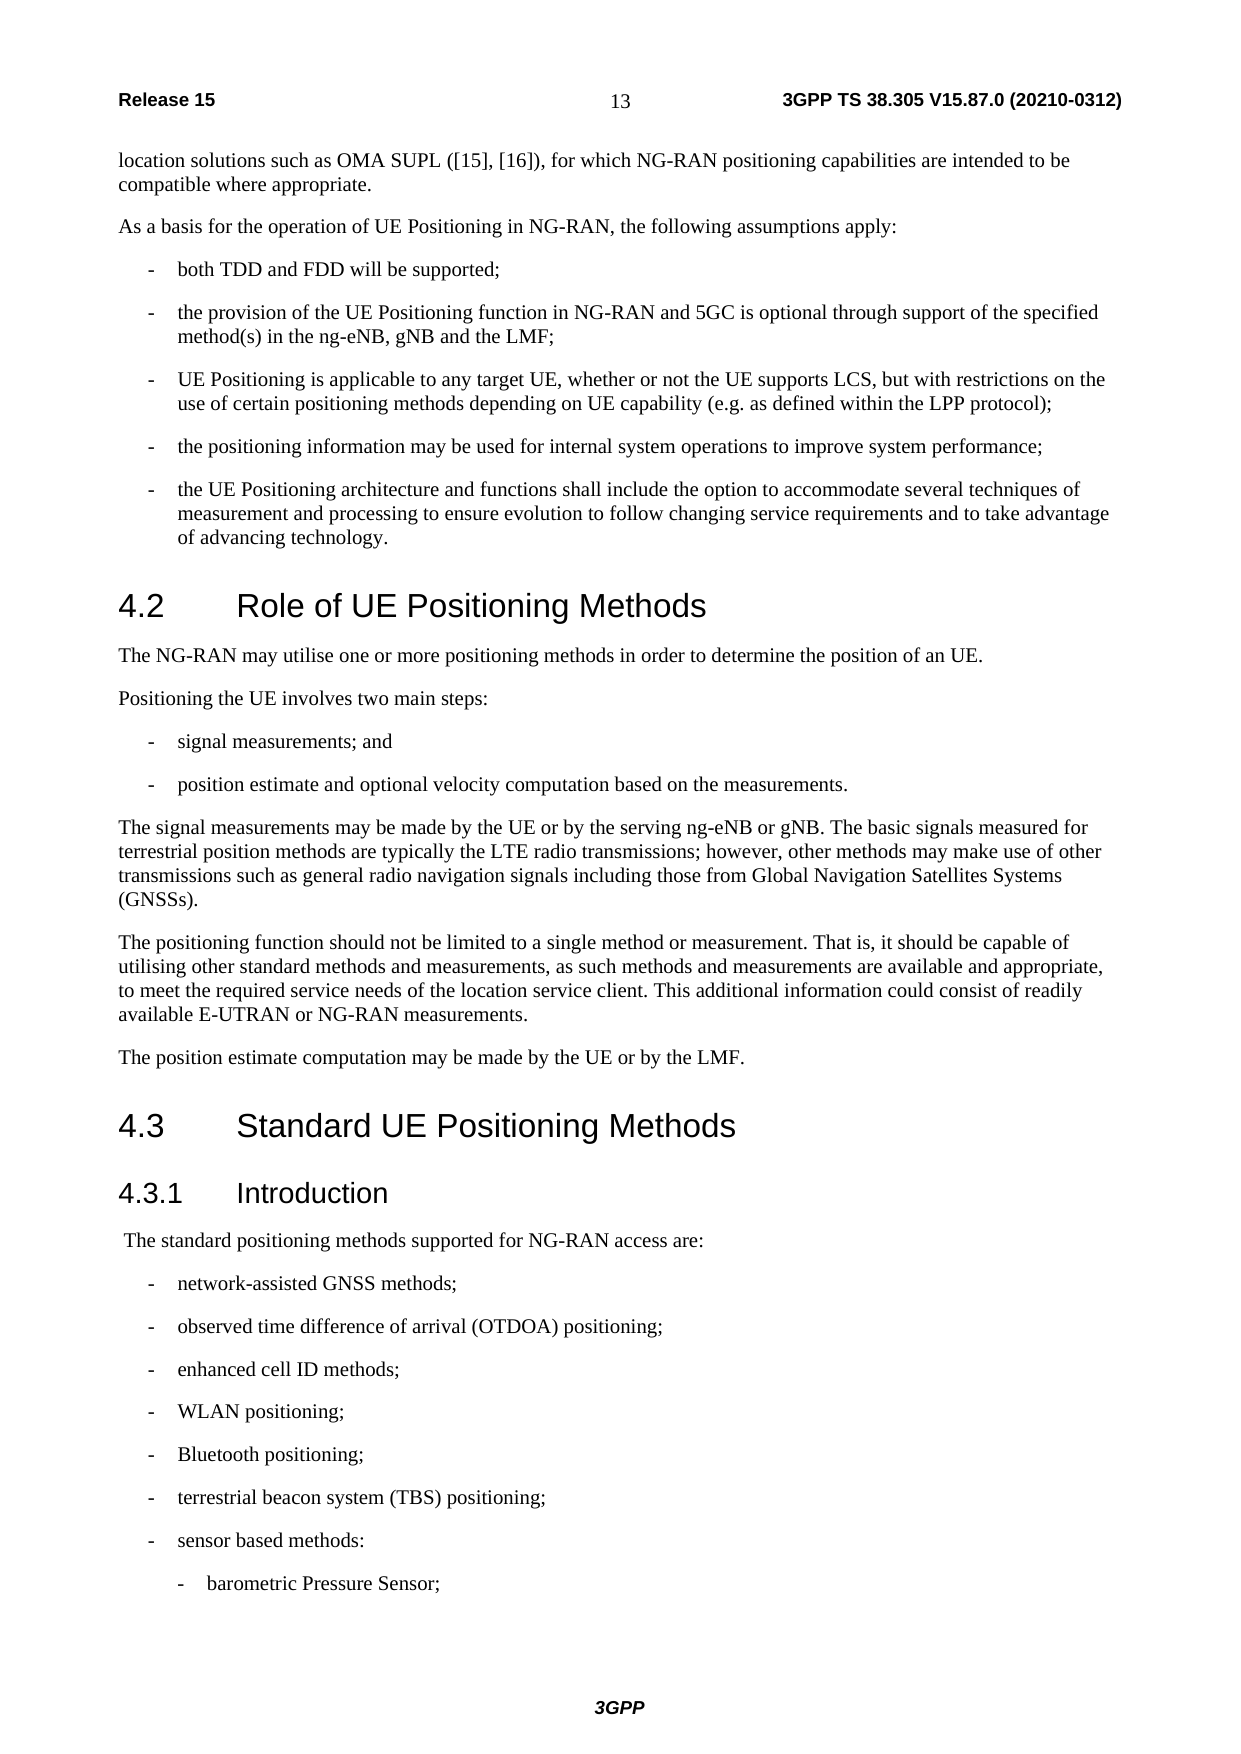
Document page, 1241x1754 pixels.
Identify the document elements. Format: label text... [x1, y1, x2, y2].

text - sensor based methods: [148, 1528, 1122, 1552]
text The positioning function should not be limited to a single method or measurement. That is, it should be capable of utilising other standard methods and measurements, as such methods and measurements are available and appropriate, to meet the required service needs of the location service client. This additional information could consist of readily available E-UTRAN or NG-RAN measurements. [118, 930, 1122, 1026]
text The signal measurements may be made by the UE or by the serving ng-eNB or gNB. The basic signals measured for terrestrial position methods are typically the LTE radio transmissions; however, other methods may make use of other transmissions such as general radio navigation signals including those from Global Navigation Satellites Systems (GNSSs). [118, 815, 1122, 911]
text - the UE Positioning architecture and functions shall include the option to accommodate several techniques of measurement and processing to ensure evolution to follow changing service requirements and to take advantage of advancing technology. [148, 477, 1122, 549]
text - position estimate and optional velocity computation based on the measurements. [148, 772, 1122, 796]
text - barometric Pressure Sensor; [177, 1571, 1122, 1595]
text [118, 147, 1122, 196]
text - WLAN positioning; [148, 1399, 1122, 1423]
subtitle 4.2 Role of UE Positioning Methods [118, 586, 1122, 625]
text The standard positioning methods supported for NG-RAN access are: [118, 1228, 1122, 1252]
subtitle 4.3 Standard UE Positioning Methods [118, 1106, 1122, 1145]
text - observed time difference of arrival (OTDOA) positioning; [148, 1314, 1122, 1338]
text - Bluetooth positioning; [148, 1442, 1122, 1466]
text - network-assisted GNSS methods; [148, 1271, 1122, 1295]
text As a basis for the operation of UE Positioning in NG-RAN, the following assumptions apply: [118, 214, 1122, 238]
text - terrestrial beacon system (TBS) positioning; [148, 1485, 1122, 1509]
subtitle 4.3.1 Introduction [118, 1176, 1122, 1209]
text - enhanced cell ID methods; [148, 1357, 1122, 1381]
text - signal measurements; and [148, 729, 1122, 753]
text - the positioning information may be used for internal system operations to improve system performance; [148, 434, 1122, 458]
text - the provision of the UE Positioning function in NG-RAN and 5GC is optional through support of the specified method(s) in the ng-eNB, gNB and the LMF; [148, 300, 1137, 348]
text The position estimate computation may be made by the UE or by the LMF. [118, 1045, 1122, 1069]
text The NG-RAN may utilise one or more positioning methods in order to determine the position of an UE. [118, 643, 1122, 667]
text Positioning the UE involves two main steps: [118, 686, 1122, 710]
text - both TDD and FDD will be supported; [148, 257, 1122, 281]
text - UE Positioning is applicable to any target UE, whether or not the UE supports LCS, but with restrictions on the use of certain positioning methods depending on UE capability (e.g. as defined within the LPP protocol); [148, 367, 1122, 415]
